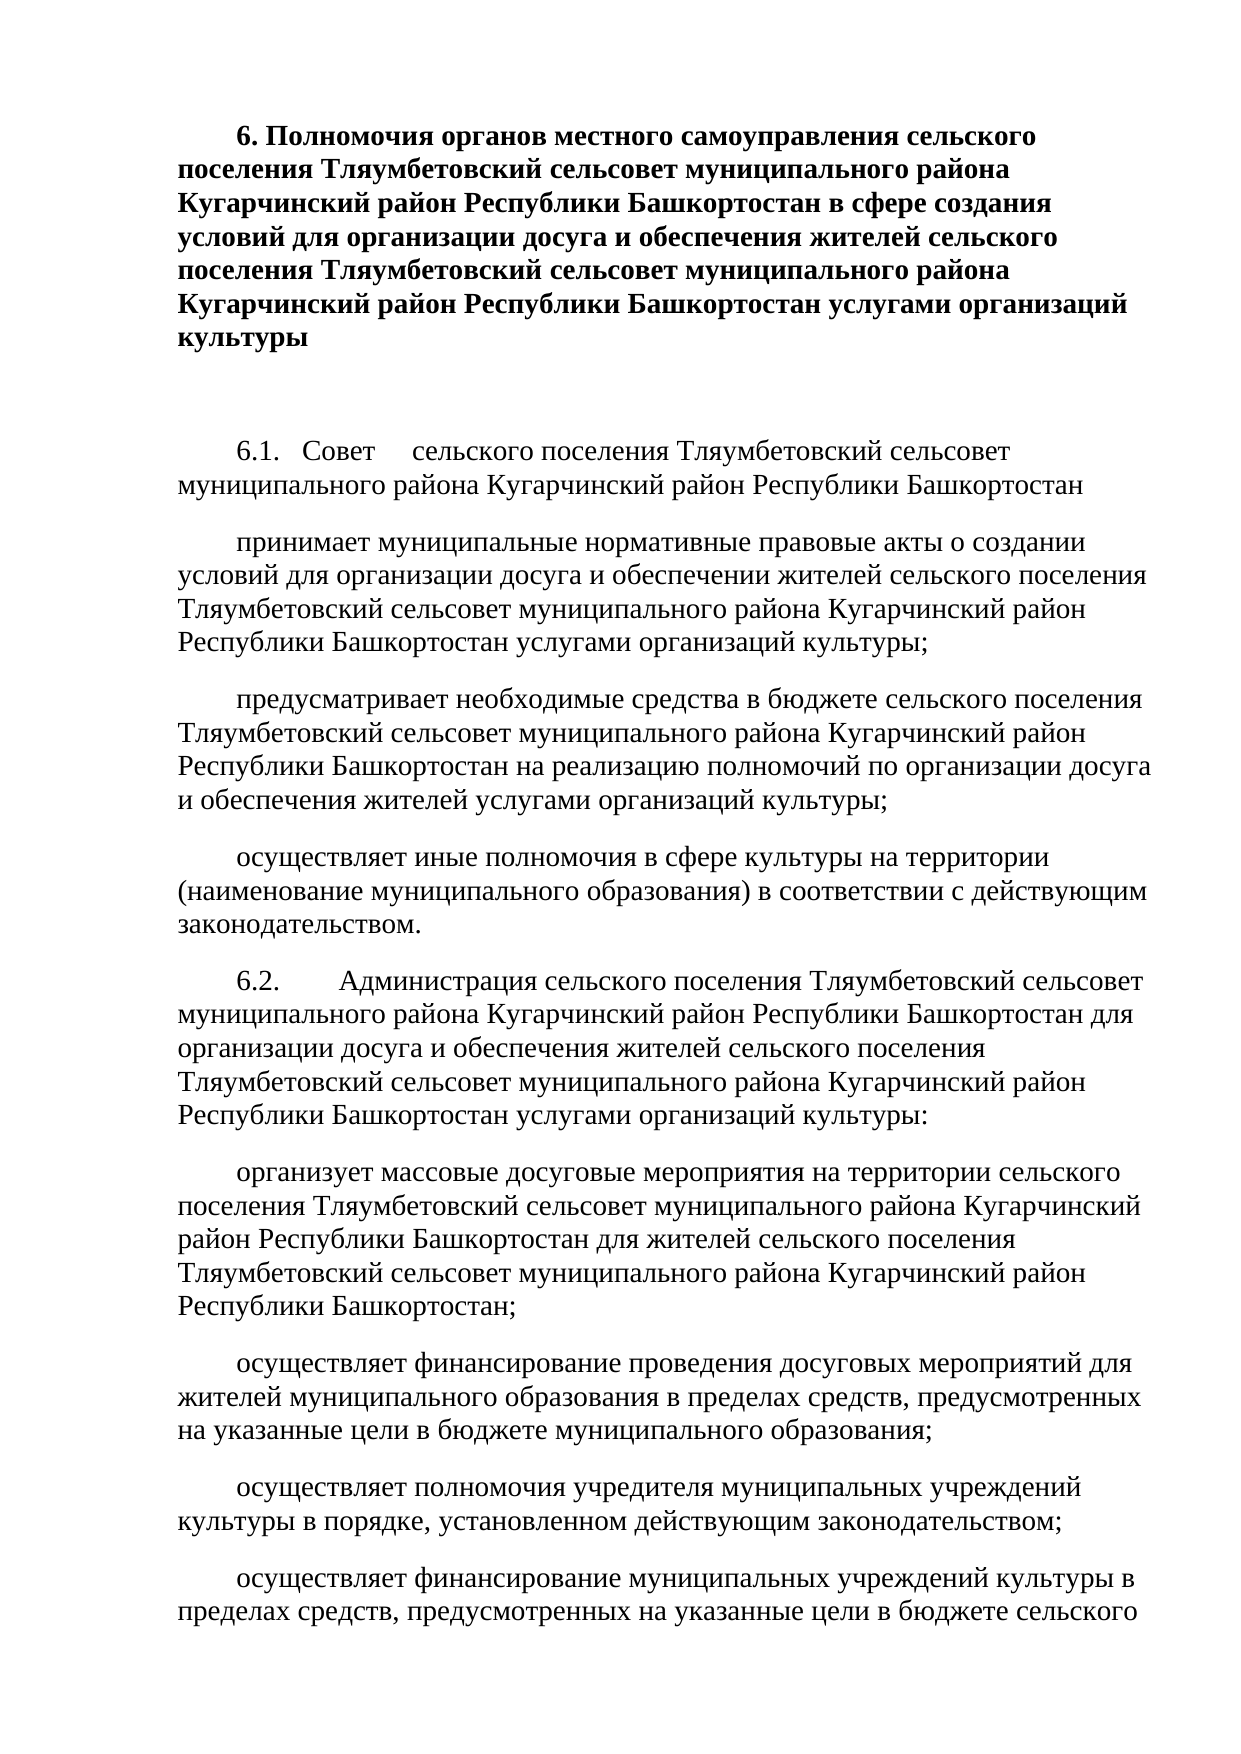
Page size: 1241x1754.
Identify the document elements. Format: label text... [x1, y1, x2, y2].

text принимает муниципальные нормативные правовые акты о создании условий для организации досуга и обеспечении жителей сельского поселения Тляумбетовский сельсовет муниципального района Кугарчинский район Республики Башкортостан услугами организаций культуры; [177, 524, 1152, 658]
text осуществляет полномочия учредителя муниципальных учреждений культуры в порядке, установленном действующим законодательством; [177, 1469, 1152, 1537]
text осуществляет финансирование проведения досуговых мероприятий для жителей муниципального образования в пределах средств, предусмотренных на указанные цели в бюджете муниципального образования; [177, 1345, 1152, 1446]
text предусматривает необходимые средства в бюджете сельского поселения Тляумбетовский сельсовет муниципального района Кугарчинский район Республики Башкортостан на реализацию полномочий по организации досуга и обеспечения жителей услугами организаций культуры; [177, 681, 1152, 816]
text организует массовые досуговые мероприятия на территории сельского поселения Тляумбетовский сельсовет муниципального района Кугарчинский район Республики Башкортостан для жителей сельского поселения Тляумбетовский сельсовет муниципального района Кугарчинский район Республики Башкортостан; [177, 1154, 1152, 1322]
text 6.2. Администрация сельского поселения Тляумбетовский сельсовет муниципального района Кугарчинский район Республики Башкортостан для организации досуга и обеспечения жителей сельского поселения Тляумбетовский сельсовет муниципального района Кугарчинский район Республики Башкортостан услугами организаций культуры: [177, 963, 1152, 1131]
text 6.1. Совет сельского поселения Тляумбетовский сельсовет муниципального района Кугарчинский район Республики Башкортостан [177, 433, 1152, 500]
text 6. Полномочия органов местного самоуправления сельского поселения Тляумбетовский сельсовет муниципального района Кугарчинский район Республики Башкортостан в сфере создания условий для организации досуга и обеспечения жителей сельского поселения Тляумбетовский сельсовет муниципального района Кугарчинский район Республики Башкортостан услугами организаций культуры [177, 118, 1152, 353]
text осуществляет иные полномочия в сфере культуры на территории (наименование муниципального образования) в соответствии с действующим законодательством. [177, 839, 1152, 940]
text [177, 1560, 1152, 1627]
